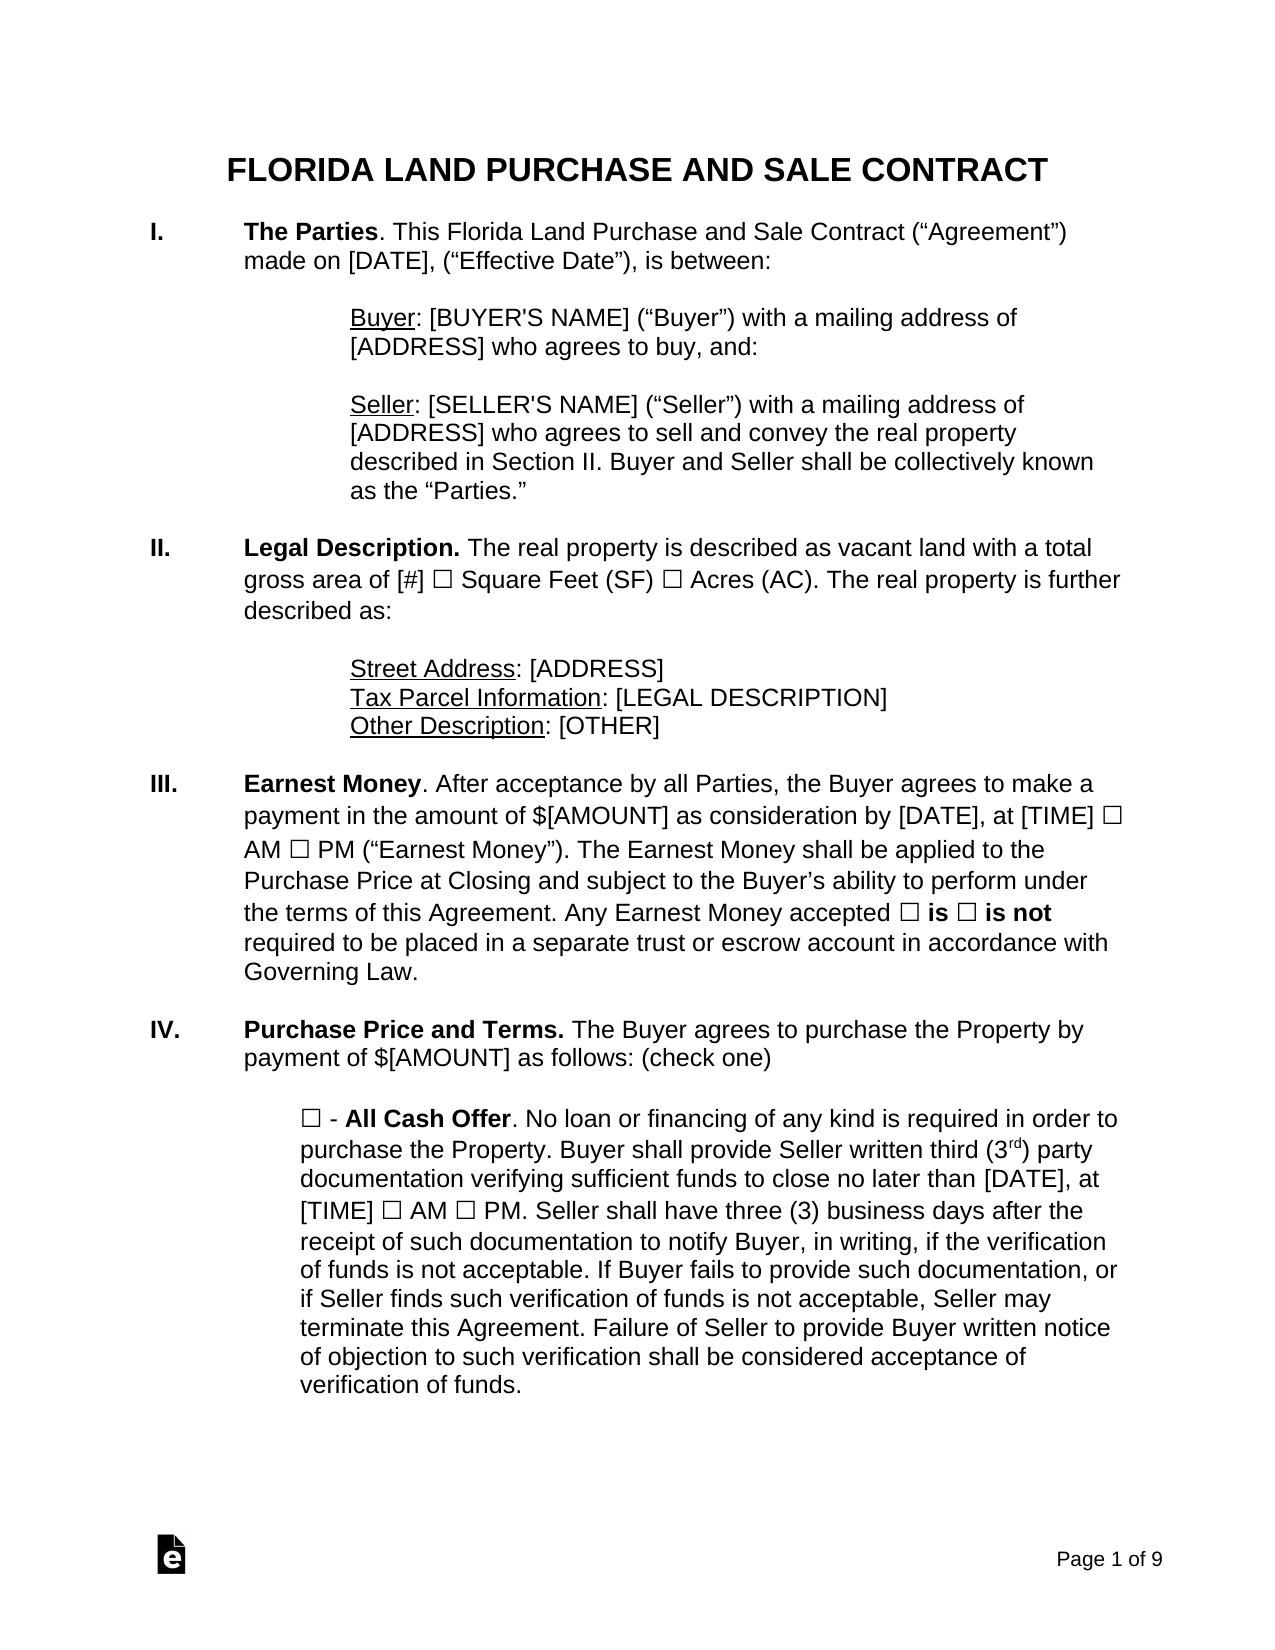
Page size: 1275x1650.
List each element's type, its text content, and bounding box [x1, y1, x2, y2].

picture [150, 1533, 192, 1575]
list Legal Description. The real property is described as vacant land with a total gross area of [#] Square Feet (SF) Acres (AC). The real property is further described as: [150, 533, 1125, 625]
list Purchase Price and Terms. The Buyer agrees to purchase the Property by payment of $[AMOUNT] as follows: (check one) [150, 1015, 1125, 1072]
text FLORIDA LAND PURCHASE AND SALE CONTRACT [150, 150, 1125, 188]
text Tax Parcel Information: [LEGAL DESCRIPTION] [350, 682, 1125, 711]
list The Parties. This Florida Land Purchase and Sale Contract (“Agreement”) made on [DATE], (“Effective Date”), is between: [150, 217, 1125, 275]
text Other Description: [OTHER] [350, 711, 1125, 740]
text - All Cash Offer. No loan or financing of any kind is required in order to purchase the Property. Buyer shall provide Seller written third (3rd) party documentation verifying sufficient funds to close no later than [DATE], at [TIME] AM PM. Seller shall have three (3) business days after the receipt of such documentation to notify Buyer, in writing, if the verification of funds is not acceptable. If Buyer fails to provide such documentation, or if Seller finds such verification of funds is not acceptable, Seller may terminate this Agreement. Failure of Seller to provide Buyer written notice of objection to such verification shall be considered acceptance of verification of funds. [300, 1101, 1125, 1399]
list Earnest Money. After acceptance by all Parties, the Buyer agrees to make a payment in the amount of $[AMOUNT] as consideration by [DATE], at [TIME] AM PM (“Earnest Money”). The Earnest Money shall be applied to the Purchase Price at Closing and subject to the Buyer’s ability to perform under the terms of this Agreement. Any Earnest Money accepted is is not required to be placed in a separate trust or escrow account in accordance with Governing Law. [150, 769, 1125, 986]
text Street Address: [ADDRESS] [350, 654, 1125, 682]
text Buyer: [BUYER'S NAME] (“Buyer”) with a mailing address of [ADDRESS] who agrees to buy, and: [350, 303, 1125, 361]
text Seller: [SELLER'S NAME] (“Seller”) with a mailing address of [ADDRESS] who agrees to sell and convey the real property described in Section II. Buyer and Seller shall be collectively known as the “Parties.” [350, 390, 1125, 505]
